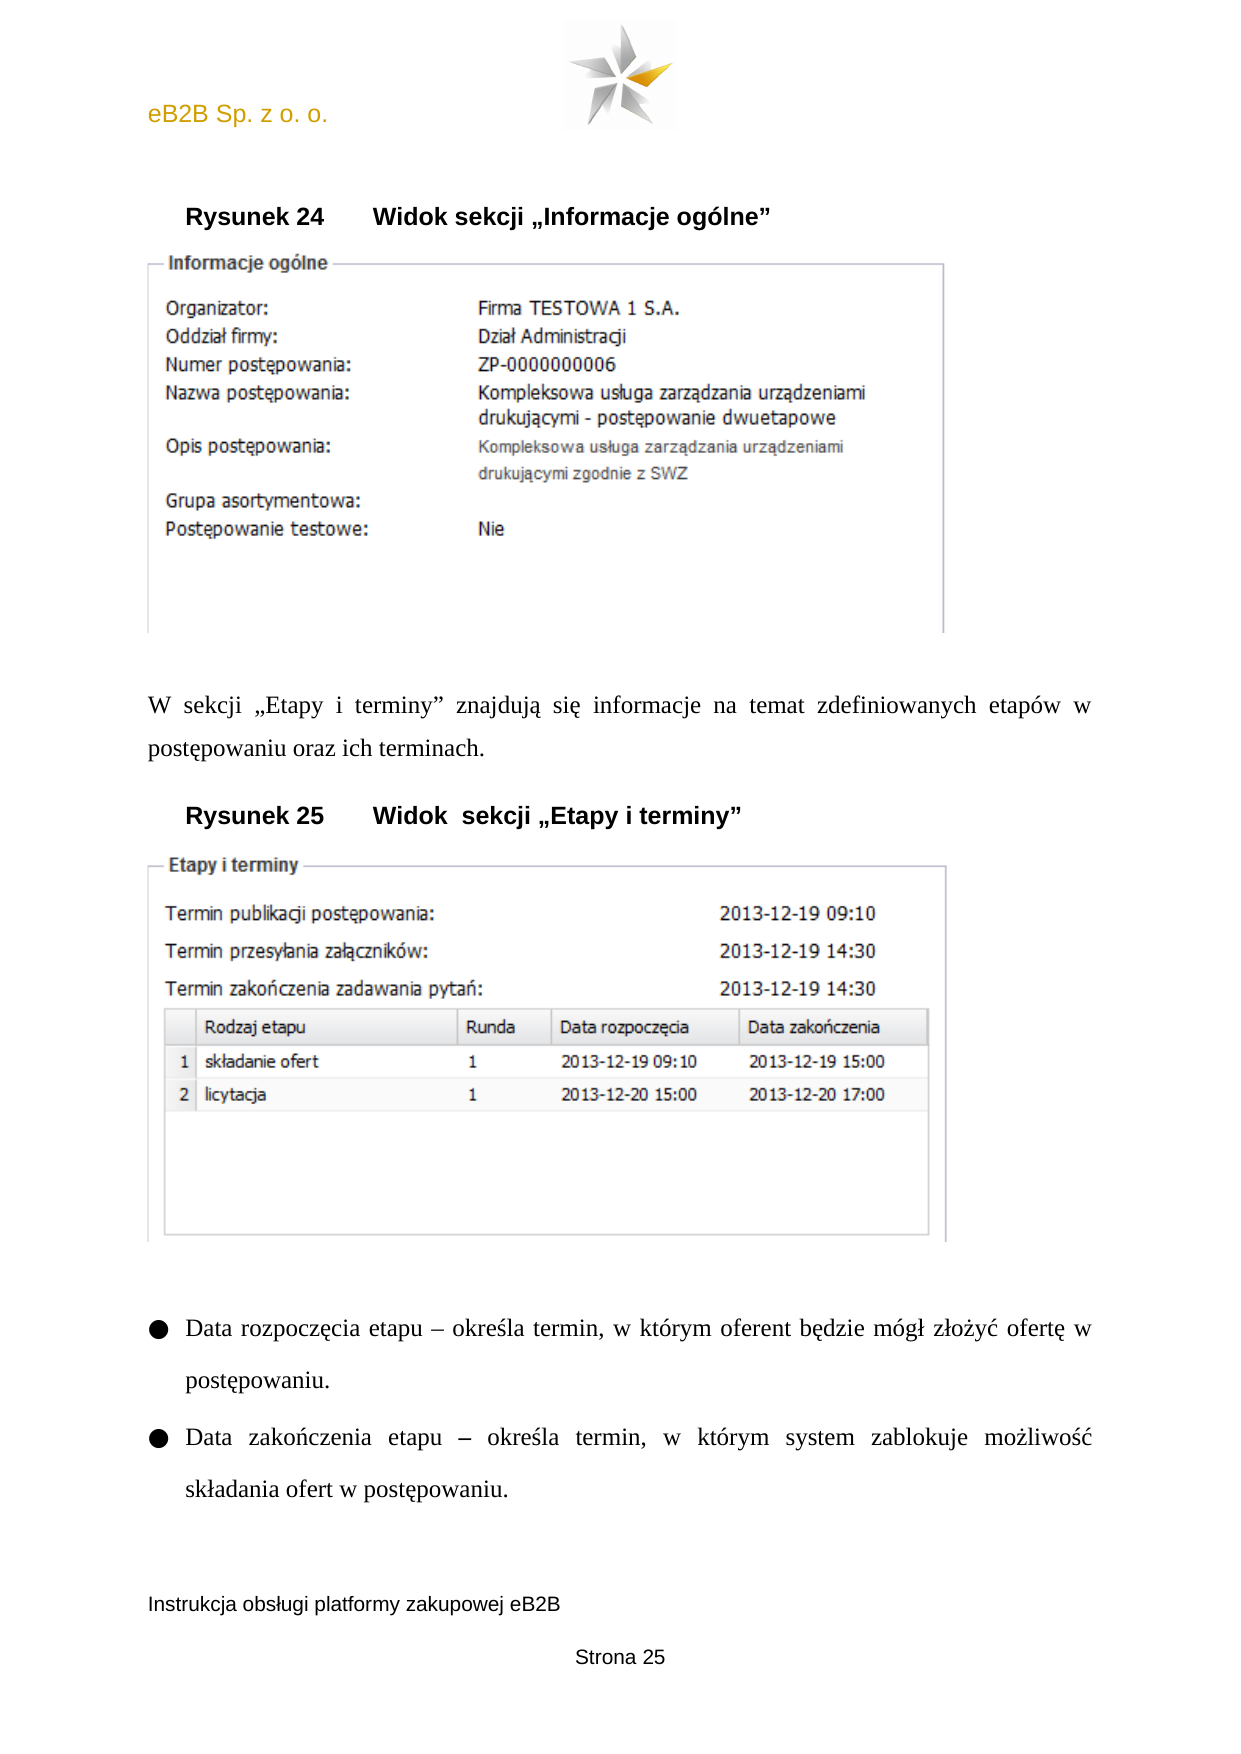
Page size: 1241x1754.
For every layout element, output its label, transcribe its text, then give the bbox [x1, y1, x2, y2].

list Data zakończenia etapu – określa termin, w którym system zablokuje możliwość składania ofert w postępowaniu. [148, 1408, 1093, 1503]
picture [147, 251, 946, 633]
picture [563, 20, 678, 130]
list Data rozpoczęcia etapu – określa termin, w którym oferent będzie mógł złożyć ofertę w postępowaniu. [148, 1299, 1093, 1394]
picture [147, 850, 950, 1242]
subtitle Widok sekcji „Etapy i terminy” [185, 801, 1093, 830]
text W sekcji „Etapy i terminy” znajdują się informacje na temat zdefiniowanych etapów w postępowaniu oraz ich terminach. [148, 690, 1093, 762]
subtitle Widok sekcji „Informacje ogólne” [185, 202, 1093, 231]
